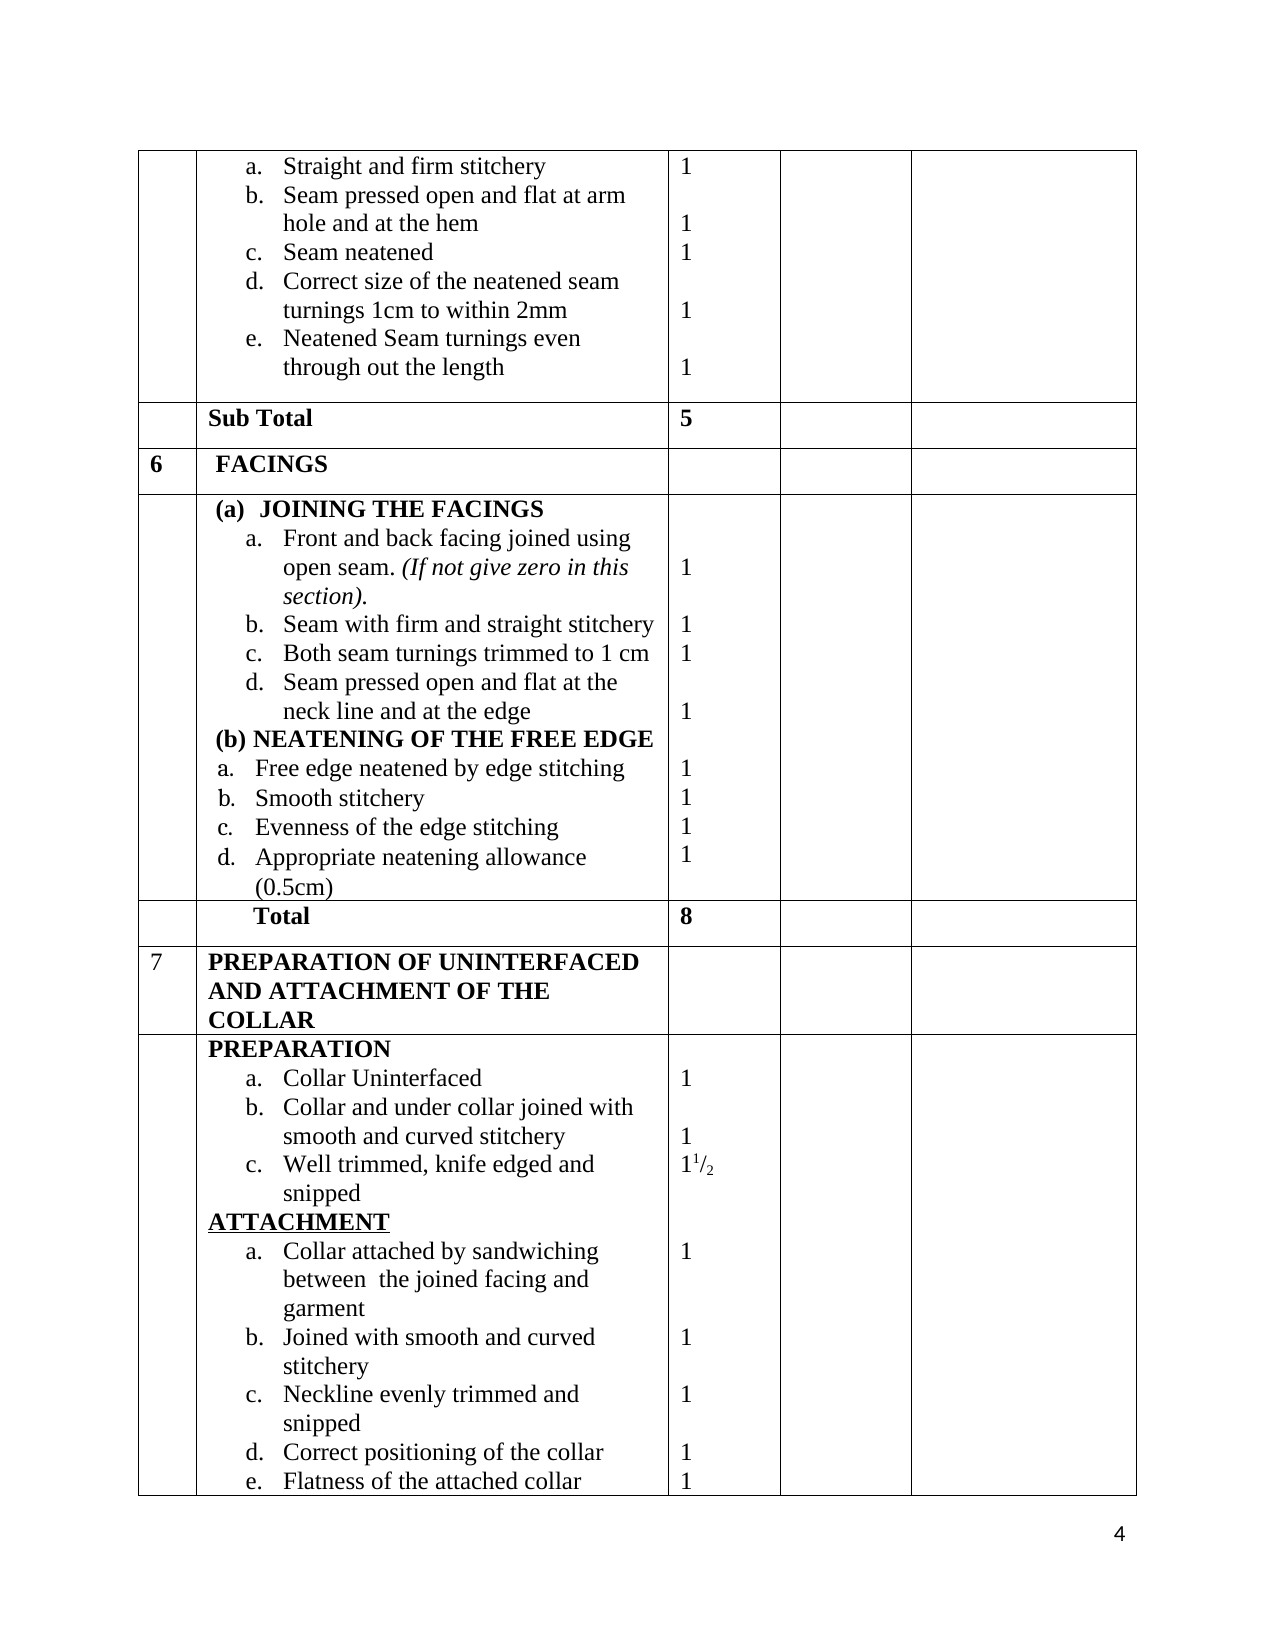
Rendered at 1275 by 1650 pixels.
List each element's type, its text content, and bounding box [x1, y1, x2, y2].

table_cell Sub Total [197, 403, 668, 448]
table_cell [912, 151, 1136, 402]
table_cell [781, 151, 911, 402]
table_cell FACINGS [197, 449, 668, 493]
table_cell [912, 947, 1136, 1033]
table_cell 5 [669, 403, 780, 448]
table_cell JOINING THE FACINGS Front and back facing joined using open seam. (If not give zero in this section). Seam with firm and straight stitchery Both seam turnings trimmed to 1 cm Seam pressed open and flat at the neck line and at the edge NEATENING OF THE FREE EDGE Free edge neatened by edge stitching Smooth stitchery Evenness of the edge stitching Appropriate neatening allowance (0.5cm) [197, 495, 668, 900]
table_cell [781, 1035, 911, 1494]
table_cell [781, 495, 911, 900]
table_cell [912, 1035, 1136, 1494]
table_cell [669, 947, 780, 1033]
table_cell 6 [139, 449, 196, 493]
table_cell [669, 1035, 780, 1494]
table_cell [139, 403, 196, 448]
table_cell [912, 403, 1136, 448]
table_cell [912, 449, 1136, 493]
table_cell Straight and firm stitchery Seam pressed open and flat at arm hole and at the hem Seam neatened Correct size of the neatened seam turnings 1cm to within 2mm Neatened Seam turnings even through out the length [197, 151, 668, 402]
table_cell [139, 495, 196, 900]
table_cell 8 [669, 901, 780, 946]
table_cell PREPARATION OF UNINTERFACED AND ATTACHMENT OF THE COLLAR [197, 947, 668, 1033]
table_cell [669, 449, 780, 493]
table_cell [197, 1035, 668, 1494]
table_cell 7 [139, 947, 196, 1033]
table_cell [139, 901, 196, 946]
table_cell [912, 495, 1136, 900]
table_cell [781, 947, 911, 1033]
table_cell [139, 151, 196, 402]
table_cell [912, 901, 1136, 946]
table_cell 1 1 1 1 1 1 1 1 [669, 495, 780, 900]
table_cell Total [197, 901, 668, 946]
table_cell 1 1 1 1 1 [669, 151, 780, 402]
table_cell [781, 403, 911, 448]
table_cell [781, 901, 911, 946]
table_cell [139, 1035, 196, 1494]
table_cell [781, 449, 911, 493]
